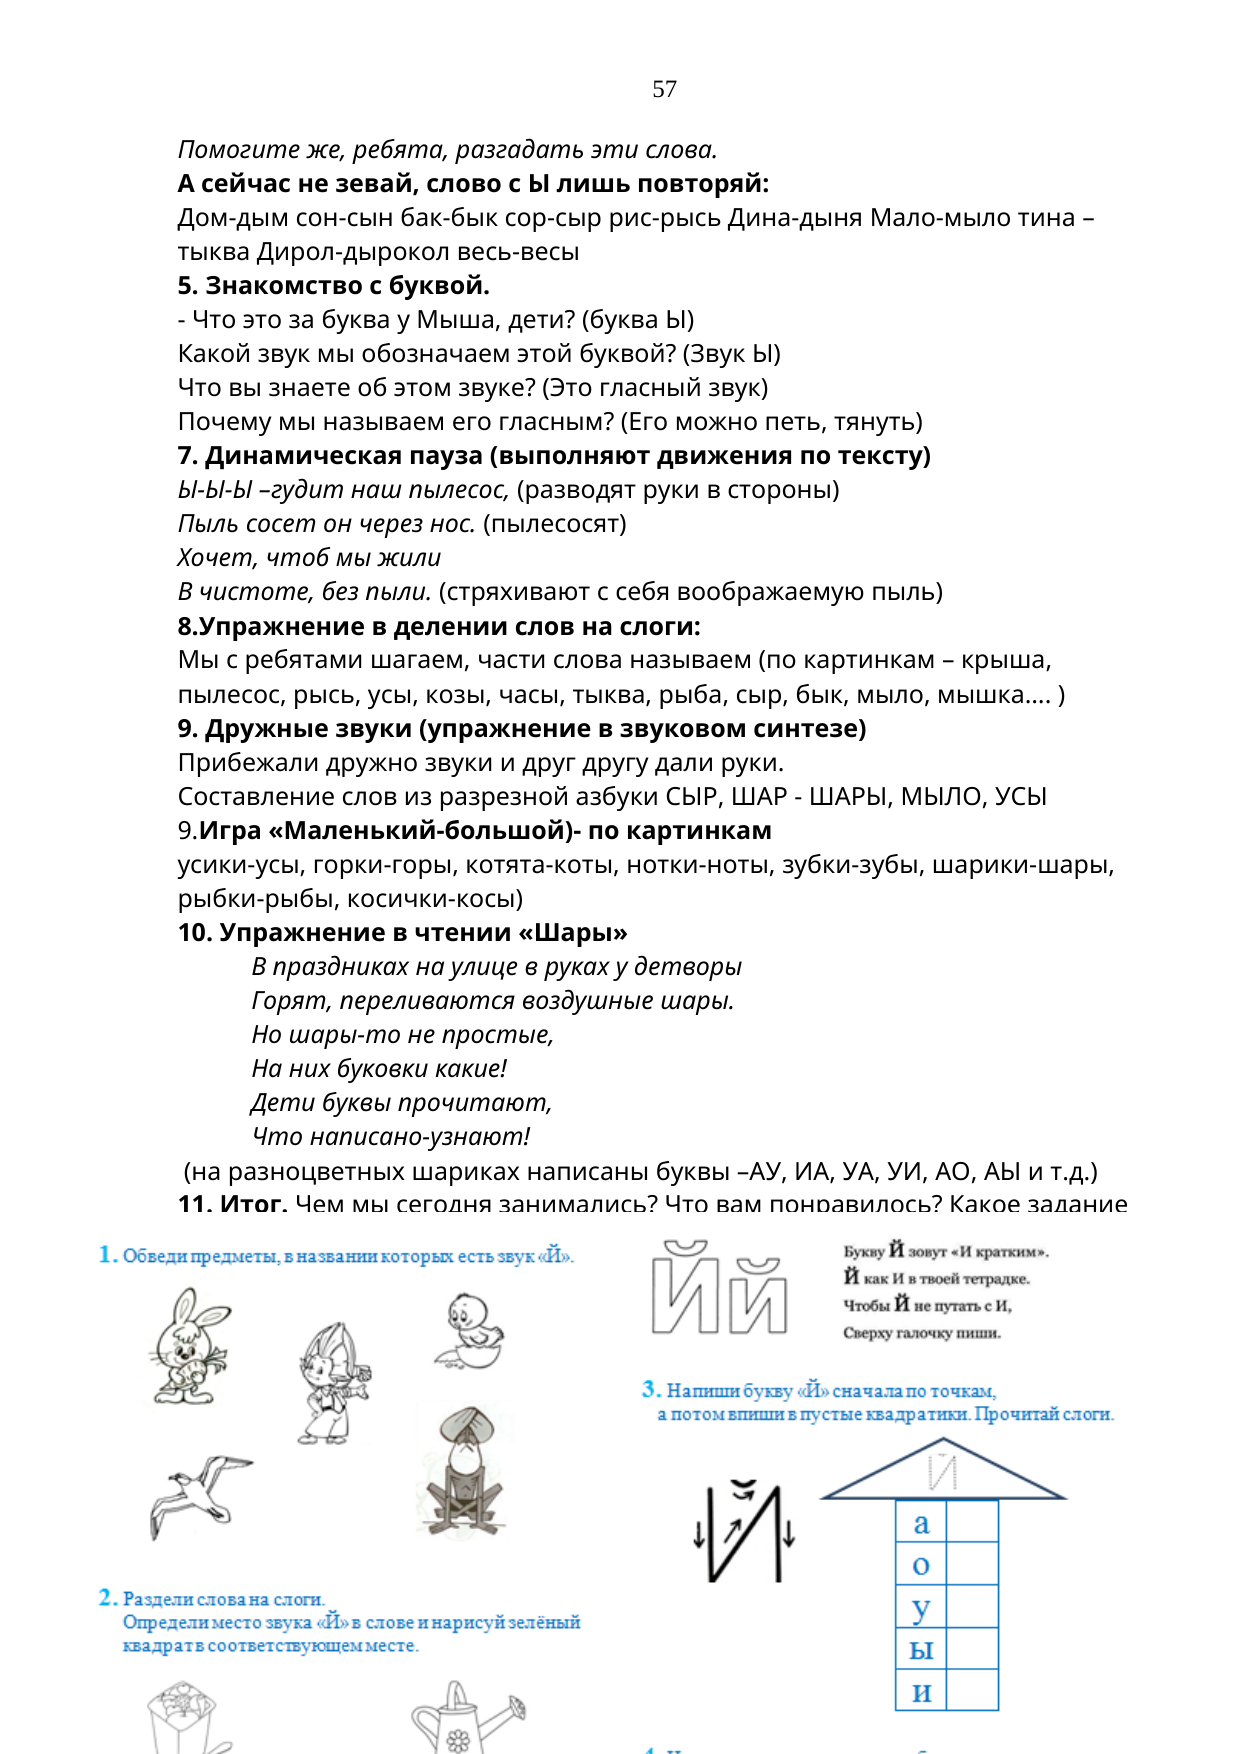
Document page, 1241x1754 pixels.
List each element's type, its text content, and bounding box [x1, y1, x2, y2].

text А сейчас не зевай, слово с Ы лишь повторяй: [177, 165, 1152, 199]
text Что написано-узнают! [251, 1119, 1152, 1153]
text 8.Упражнение в делении слов на слоги: [177, 608, 1152, 642]
text (на разноцветных шариках написаны буквы –АУ, ИА, УА, УИ, АО, АЫ и т.д.) [177, 1153, 1152, 1187]
text 10. Упражнение в чтении «Шары» [177, 915, 1152, 949]
text В чистоте, без пыли. (стряхивают с себя воображаемую пыль) [177, 574, 1152, 608]
text Почему мы называем его гласным? (Его можно петь, тянуть) [177, 404, 1152, 438]
text усики-усы, горки-горы, котята-коты, нотки-ноты, зубки-зубы, шарики-шары, рыбки-рыбы, косички-косы) [177, 847, 1152, 915]
text Какой звук мы обозначаем этой буквой? (Звук Ы) [177, 336, 1152, 370]
picture [57, 1212, 1213, 1754]
text Дети буквы прочитают, [251, 1085, 1152, 1119]
text Дом-дым сон-сын бак-бык сор-сыр рис-рысь Дина-дыня Мало-мыло тина – тыква Дирол-дырокол весь-весы [177, 199, 1152, 267]
text Хочет, чтоб мы жили [177, 540, 1152, 574]
text Ы-Ы-Ы –гудит наш пылесос, (разводят руки в стороны) [177, 472, 1152, 506]
text 9. Дружные звуки (упражнение в звуковом синтезе) [177, 710, 1152, 744]
text 11. Итог. Чем мы сегодня занимались? Что вам понравилось? Какое задание было для вас трудным? [177, 1187, 1152, 1212]
text 9.Игра «Маленький-большой)- по картинкам [177, 812, 1152, 847]
text Составление слов из разрезной азбуки СЫР, ШАР - ШАРЫ, МЫЛО, УСЫ [177, 778, 1152, 812]
text Помогите же, ребята, разгадать эти слова. [177, 131, 1152, 165]
text Но шары-то не простые, [251, 1017, 1152, 1051]
text 7. Динамическая пауза (выполняют движения по тексту) [177, 438, 1152, 472]
text - Что это за буква у Мыша, дети? (буква Ы) [177, 302, 1152, 336]
text Что вы знаете об этом звуке? (Это гласный звук) [177, 370, 1152, 404]
text В праздниках на улице в руках у детворы [251, 949, 1152, 983]
text 5. Знакомство с буквой. [177, 267, 1152, 302]
text Пыль сосет он через нос. (пылесосят) [177, 506, 1152, 540]
text Горят, переливаются воздушные шары. [251, 983, 1152, 1017]
text Прибежали дружно звуки и друг другу дали руки. [177, 744, 1152, 778]
text Мы с ребятами шагаем, части слова называем (по картинкам – крыша, пылесос, рысь, усы, козы, часы, тыква, рыба, сыр, бык, мыло, мышка…. ) [177, 642, 1152, 710]
text На них буковки какие! [251, 1051, 1152, 1085]
